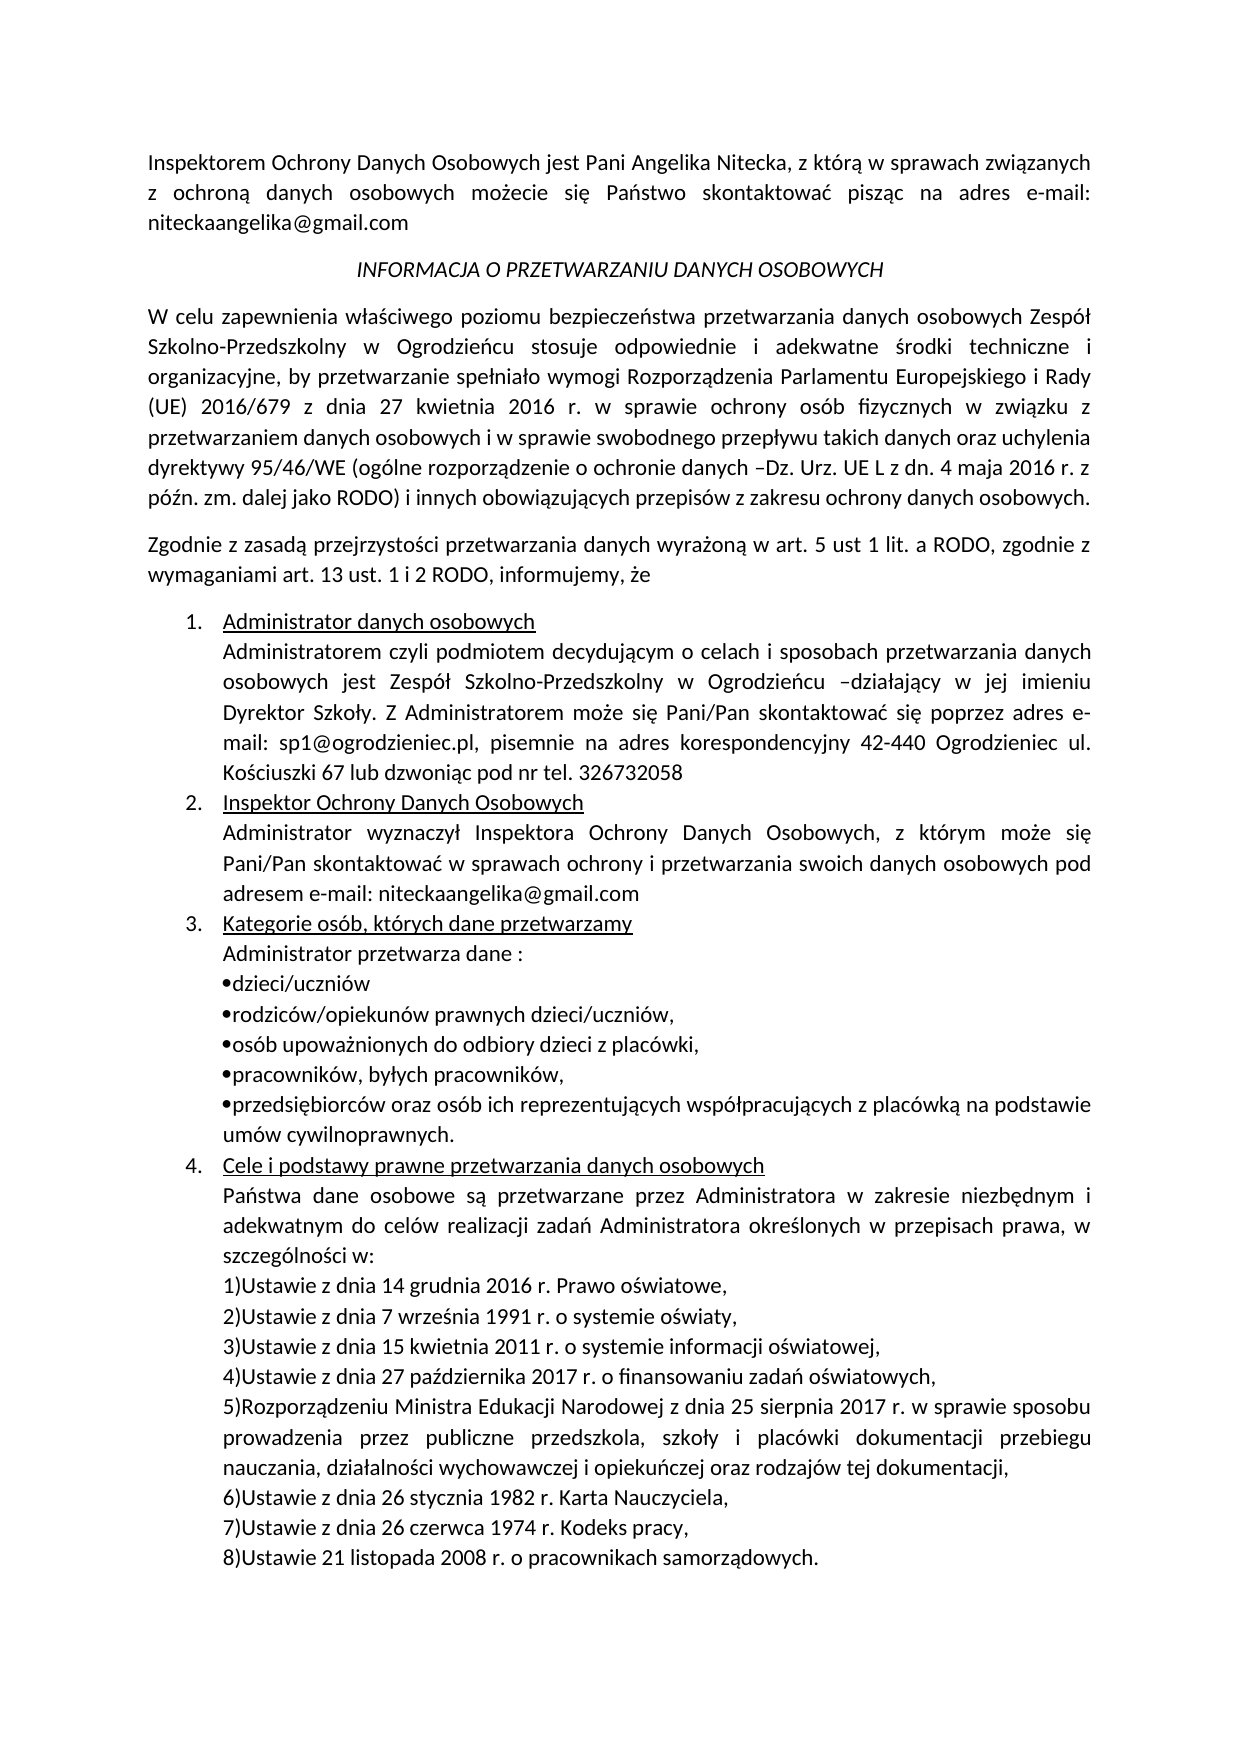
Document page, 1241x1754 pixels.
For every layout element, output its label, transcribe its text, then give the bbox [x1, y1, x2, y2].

list 4)Ustawie z dnia 27 października 2017 r. o finansowaniu zadań oświatowych, [223, 1362, 1093, 1390]
list Cele i podstawy prawne przetwarzania danych osobowych [185, 1151, 1093, 1179]
text W celu zapewnienia właściwego poziomu bezpieczeństwa przetwarzania danych osobowych Zespół Szkolno-Przedszkolny w Ogrodzieńcu stosuje odpowiednie i adekwatne środki techniczne i organizacyjne, by przetwarzanie spełniało wymogi Rozporządzenia Parlamentu Europejskiego i Rady (UE) 2016/679 z dnia 27 kwietnia 2016 r. w sprawie ochrony osób fizycznych w związku z przetwarzaniem danych osobowych i w sprawie swobodnego przepływu takich danych oraz uchylenia dyrektywy 95/46/WE (ogólne rozporządzenie o ochronie danych –Dz. Urz. UE L z dn. 4 maja 2016 r. z późn. zm. dalej jako RODO) i innych obowiązujących przepisów z zakresu ochrony danych osobowych. [148, 302, 1093, 511]
list 5)Rozporządzeniu Ministra Edukacji Narodowej z dnia 25 sierpnia 2017 r. w sprawie sposobu prowadzenia przez publiczne przedszkola, szkoły i placówki dokumentacji przebiegu nauczania, działalności wychowawczej i opiekuńczej oraz rodzajów tej dokumentacji, [223, 1392, 1093, 1481]
list 2)Ustawie z dnia 7 września 1991 r. o systemie oświaty, [223, 1302, 1093, 1330]
list rodziców/opiekunów prawnych dzieci/uczniów, [223, 1000, 1093, 1028]
list 6)Ustawie z dnia 26 stycznia 1982 r. Karta Nauczyciela, [223, 1483, 1093, 1511]
list Administratorem czyli podmiotem decydującym o celach i sposobach przetwarzania danych osobowych jest Zespół Szkolno-Przedszkolny w Ogrodzieńcu –działający w jej imieniu Dyrektor Szkoły. Z Administratorem może się Pani/Pan skontaktować się poprzez adres e-mail: sp1@ogrodzieniec.pl, pisemnie na adres korespondencyjny 42-440 Ogrodzieniec ul. Kościuszki 67 lub dzwoniąc pod nr tel. 326732058 [223, 637, 1093, 786]
list Administrator przetwarza dane : [223, 939, 1093, 967]
list 3)Ustawie z dnia 15 kwietnia 2011 r. o systemie informacji oświatowej, [223, 1332, 1093, 1360]
text Inspektorem Ochrony Danych Osobowych jest Pani Angelika Nitecka, z którą w sprawach związanych z ochroną danych osobowych możecie się Państwo skontaktować pisząc na adres e-mail: niteckaangelika@gmail.com [148, 148, 1093, 236]
list Inspektor Ochrony Danych Osobowych [185, 788, 1093, 816]
list 7)Ustawie z dnia 26 czerwca 1974 r. Kodeks pracy, [223, 1513, 1093, 1541]
list przedsiębiorców oraz osób ich reprezentujących współpracujących z placówką na podstawie umów cywilnoprawnych. [223, 1090, 1093, 1148]
list Państwa dane osobowe są przetwarzane przez Administratora w zakresie niezbędnym i adekwatnym do celów realizacji zadań Administratora określonych w przepisach prawa, w szczególności w: [223, 1181, 1093, 1269]
list 1)Ustawie z dnia 14 grudnia 2016 r. Prawo oświatowe, [223, 1272, 1093, 1299]
list Kategorie osób, których dane przetwarzamy [185, 909, 1093, 937]
text INFORMACJA O PRZETWARZANIU DANYCH OSOBOWYCH [148, 255, 1093, 283]
list Administrator wyznaczył Inspektora Ochrony Danych Osobowych, z którym może się Pani/Pan skontaktować w sprawach ochrony i przetwarzania swoich danych osobowych pod adresem e-mail: niteckaangelika@gmail.com [223, 818, 1093, 907]
list dzieci/uczniów [223, 969, 1093, 997]
text Zgodnie z zasadą przejrzystości przetwarzania danych wyrażoną w art. 5 ust 1 lit. a RODO, zgodnie z wymaganiami art. 13 ust. 1 i 2 RODO, informujemy, że [148, 530, 1093, 588]
list Administrator danych osobowych [185, 607, 1093, 635]
list 8)Ustawie 21 listopada 2008 r. o pracownikach samorządowych. [223, 1543, 1093, 1571]
list osób upoważnionych do odbiory dzieci z placówki, [223, 1030, 1093, 1058]
list pracowników, byłych pracowników, [223, 1060, 1093, 1088]
